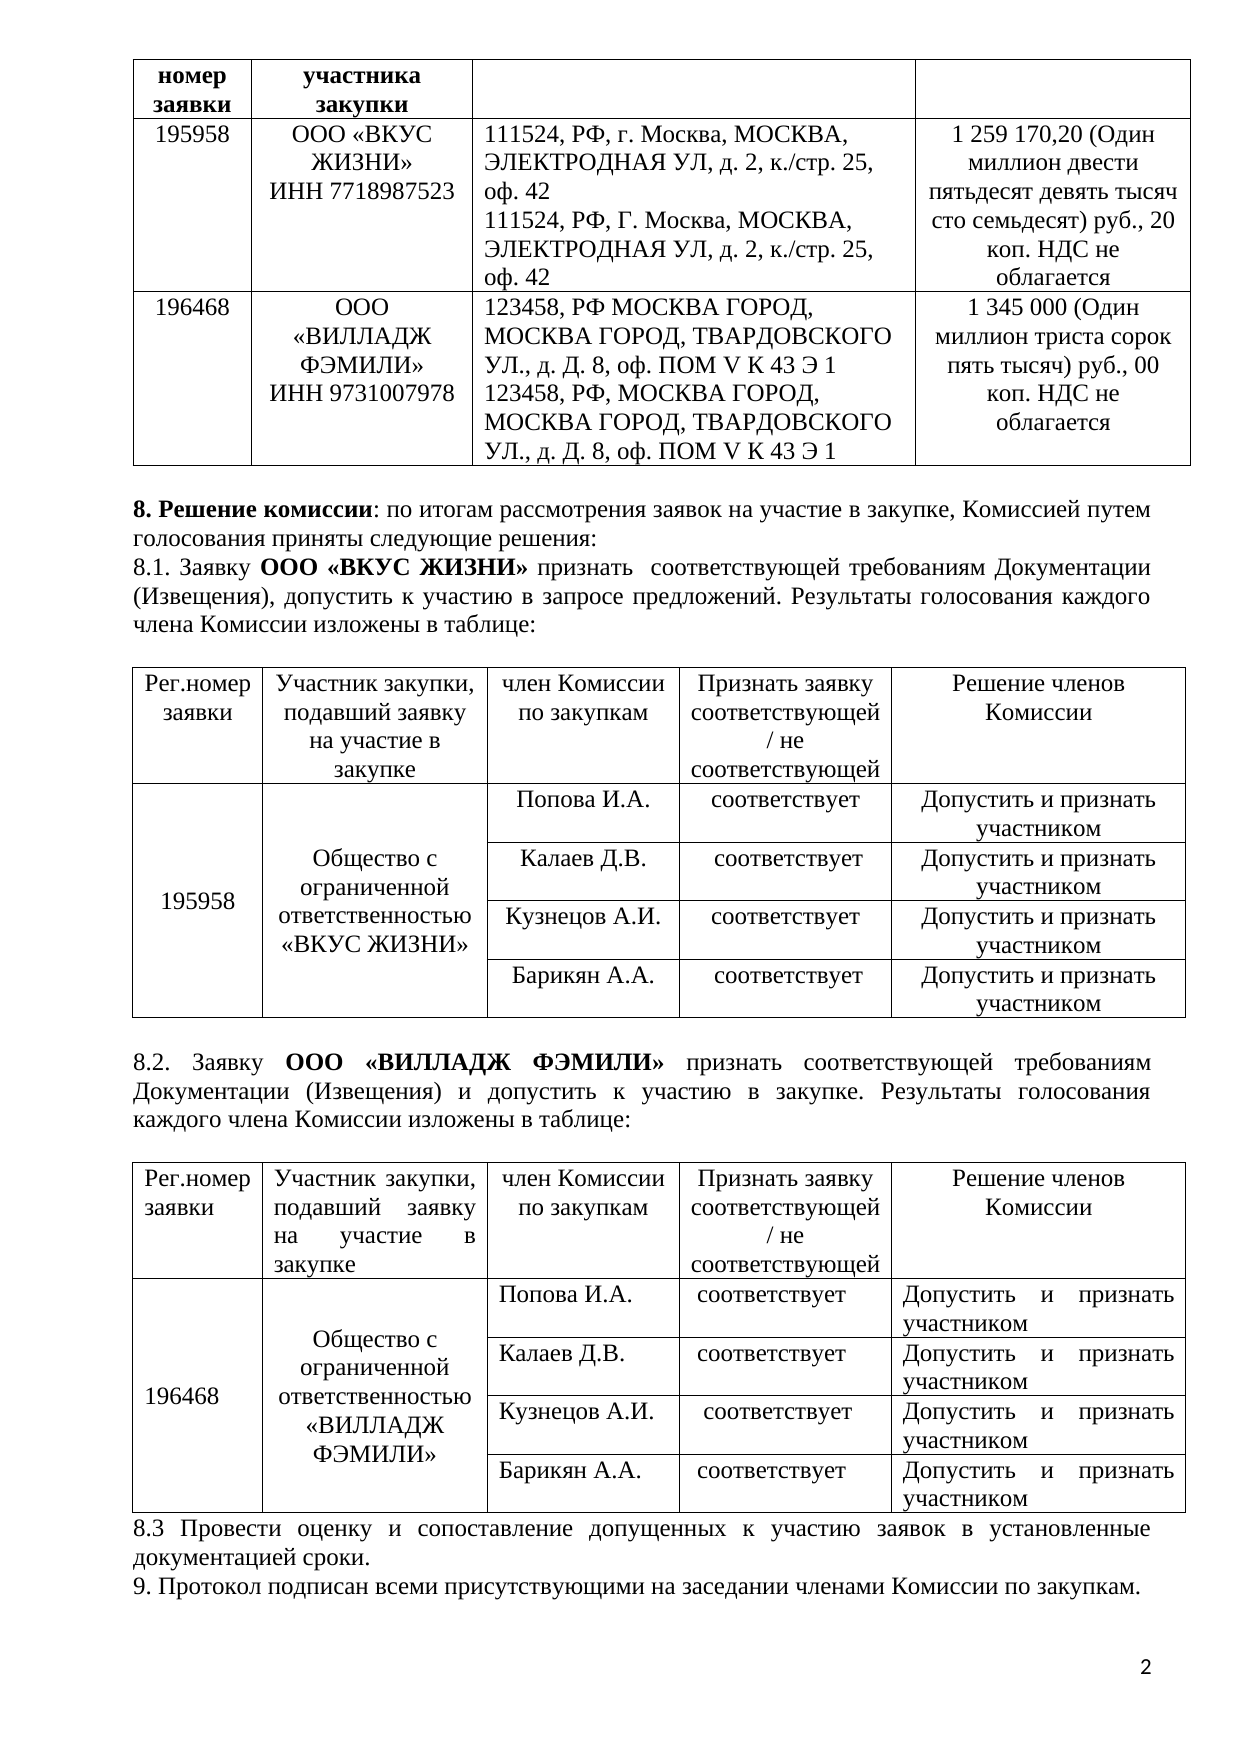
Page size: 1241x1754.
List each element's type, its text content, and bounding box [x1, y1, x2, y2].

table_cell 123458, РФ МОСКВА ГОРОД, МОСКВА ГОРОД, ТВАРДОВСКОГО УЛ., д. Д. 8, оф. ПОМ V К 43 Э 1 123458, РФ, МОСКВА ГОРОД, МОСКВА ГОРОД, ТВАРДОВСКОГО УЛ., д. Д. 8, оф. ПОМ V К 43 Э 1 [473, 292, 915, 465]
text 8.1. Заявку ООО «ВКУС ЖИЗНИ» признать соответствующей требованиям Документации (Извещения), допустить к участию в запросе предложений. Результаты голосования каждого члена Комиссии изложены в таблице: [133, 552, 1152, 638]
table_cell Калаев Д.В. [488, 1338, 679, 1395]
table_cell Допустить и признать участником [892, 843, 1185, 900]
table_cell Кузнецов А.И. [488, 1396, 679, 1454]
table_cell Попова И.А. [488, 784, 679, 842]
table_cell 1 345 000 (Один миллион триста сорок пять тысяч) руб., 00 коп. НДС не облагается [916, 292, 1190, 465]
table_cell соответствует [680, 843, 891, 900]
table_cell соответствует [680, 1338, 891, 1395]
table_cell Допустить и признать участником [892, 1279, 1185, 1337]
table_cell соответствует [680, 1279, 891, 1337]
table_header Рег.номер заявки [133, 1163, 262, 1278]
table_header Рег.номер заявки [133, 668, 262, 783]
text 9. Протокол подписан всеми присутствующими на заседании членами Комиссии по закупкам. [133, 1571, 1152, 1599]
table_header член Комиссии по закупкам [488, 1163, 679, 1278]
table_header Решение членов Комиссии [892, 668, 1185, 783]
table_cell Допустить и признать участником [892, 1338, 1185, 1395]
table_header член Комиссии по закупкам [488, 668, 679, 783]
table_cell 195958 [134, 119, 251, 291]
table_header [473, 60, 915, 118]
table_cell 111524, РФ, г. Москва, МОСКВА, ЭЛЕКТРОДНАЯ УЛ, д. 2, к./стр. 25, оф. 42 111524, РФ, Г. Москва, МОСКВА, ЭЛЕКТРОДНАЯ УЛ, д. 2, к./стр. 25, оф. 42 [473, 119, 915, 291]
table_header Признать заявку соответствующей / не соответствующей [680, 1163, 891, 1278]
table_cell Допустить и признать участником [892, 1396, 1185, 1454]
table_cell 196468 [133, 1279, 262, 1512]
table_header Признать заявку соответствующей / не соответствующей [680, 668, 891, 783]
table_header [252, 60, 472, 118]
table_cell Общество с ограниченной ответственностью «ВКУС ЖИЗНИ» [263, 784, 487, 1017]
table_cell Допустить и признать участником [892, 960, 1185, 1017]
table_cell ООО «ВИЛЛАДЖ ФЭМИЛИ» ИНН 9731007978 [252, 292, 472, 465]
table_cell соответствует [680, 1396, 891, 1454]
table_header Участник закупки, подавший заявку на участие в закупке [263, 1163, 487, 1278]
table_header Рег. номер заявки [134, 60, 251, 118]
table_cell 195958 [133, 784, 262, 1017]
table_cell соответствует [680, 901, 891, 959]
table_cell ООО «ВКУС ЖИЗНИ» ИНН 7718987523 [252, 119, 472, 291]
table_cell соответствует [680, 960, 891, 1017]
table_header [916, 60, 1190, 118]
table_cell Допустить и признать участником [892, 1455, 1185, 1512]
table_cell Кузнецов А.И. [488, 901, 679, 959]
table_cell соответствует [680, 784, 891, 842]
table_cell соответствует [680, 1455, 891, 1512]
text 8. Решение комиссии: по итогам рассмотрения заявок на участие в закупке, Комиссией путем голосования приняты следующие решения: [133, 494, 1152, 552]
text 8.2. Заявку ООО «ВИЛЛАДЖ ФЭМИЛИ» признать соответствующей требованиям Документации (Извещения) и допустить к участию в закупке. Результаты голосования каждого члена Комиссии изложены в таблице: [133, 1047, 1152, 1133]
table_header Участник закупки, подавший заявку на участие в закупке [263, 668, 487, 783]
table_cell 1 259 170,20 (Один миллион двести пятьдесят девять тысяч сто семьдесят) руб., 20 коп. НДС не облагается [916, 119, 1190, 291]
table_cell Попова И.А. [488, 1279, 679, 1337]
table_cell Барикян А.А. [488, 960, 679, 1017]
table_cell Калаев Д.В. [488, 843, 679, 900]
table_cell Допустить и признать участником [892, 784, 1185, 842]
table_cell Допустить и признать участником [892, 901, 1185, 959]
table_cell 196468 [134, 292, 251, 465]
table_cell Барикян А.А. [488, 1455, 679, 1512]
table_cell Общество с ограниченной ответственностью «ВИЛЛАДЖ ФЭМИЛИ» [263, 1279, 487, 1512]
table_header Решение членов Комиссии [892, 1163, 1185, 1278]
text 8.3 Провести оценку и сопоставление допущенных к участию заявок в установленные документацией сроки. [133, 1513, 1152, 1571]
